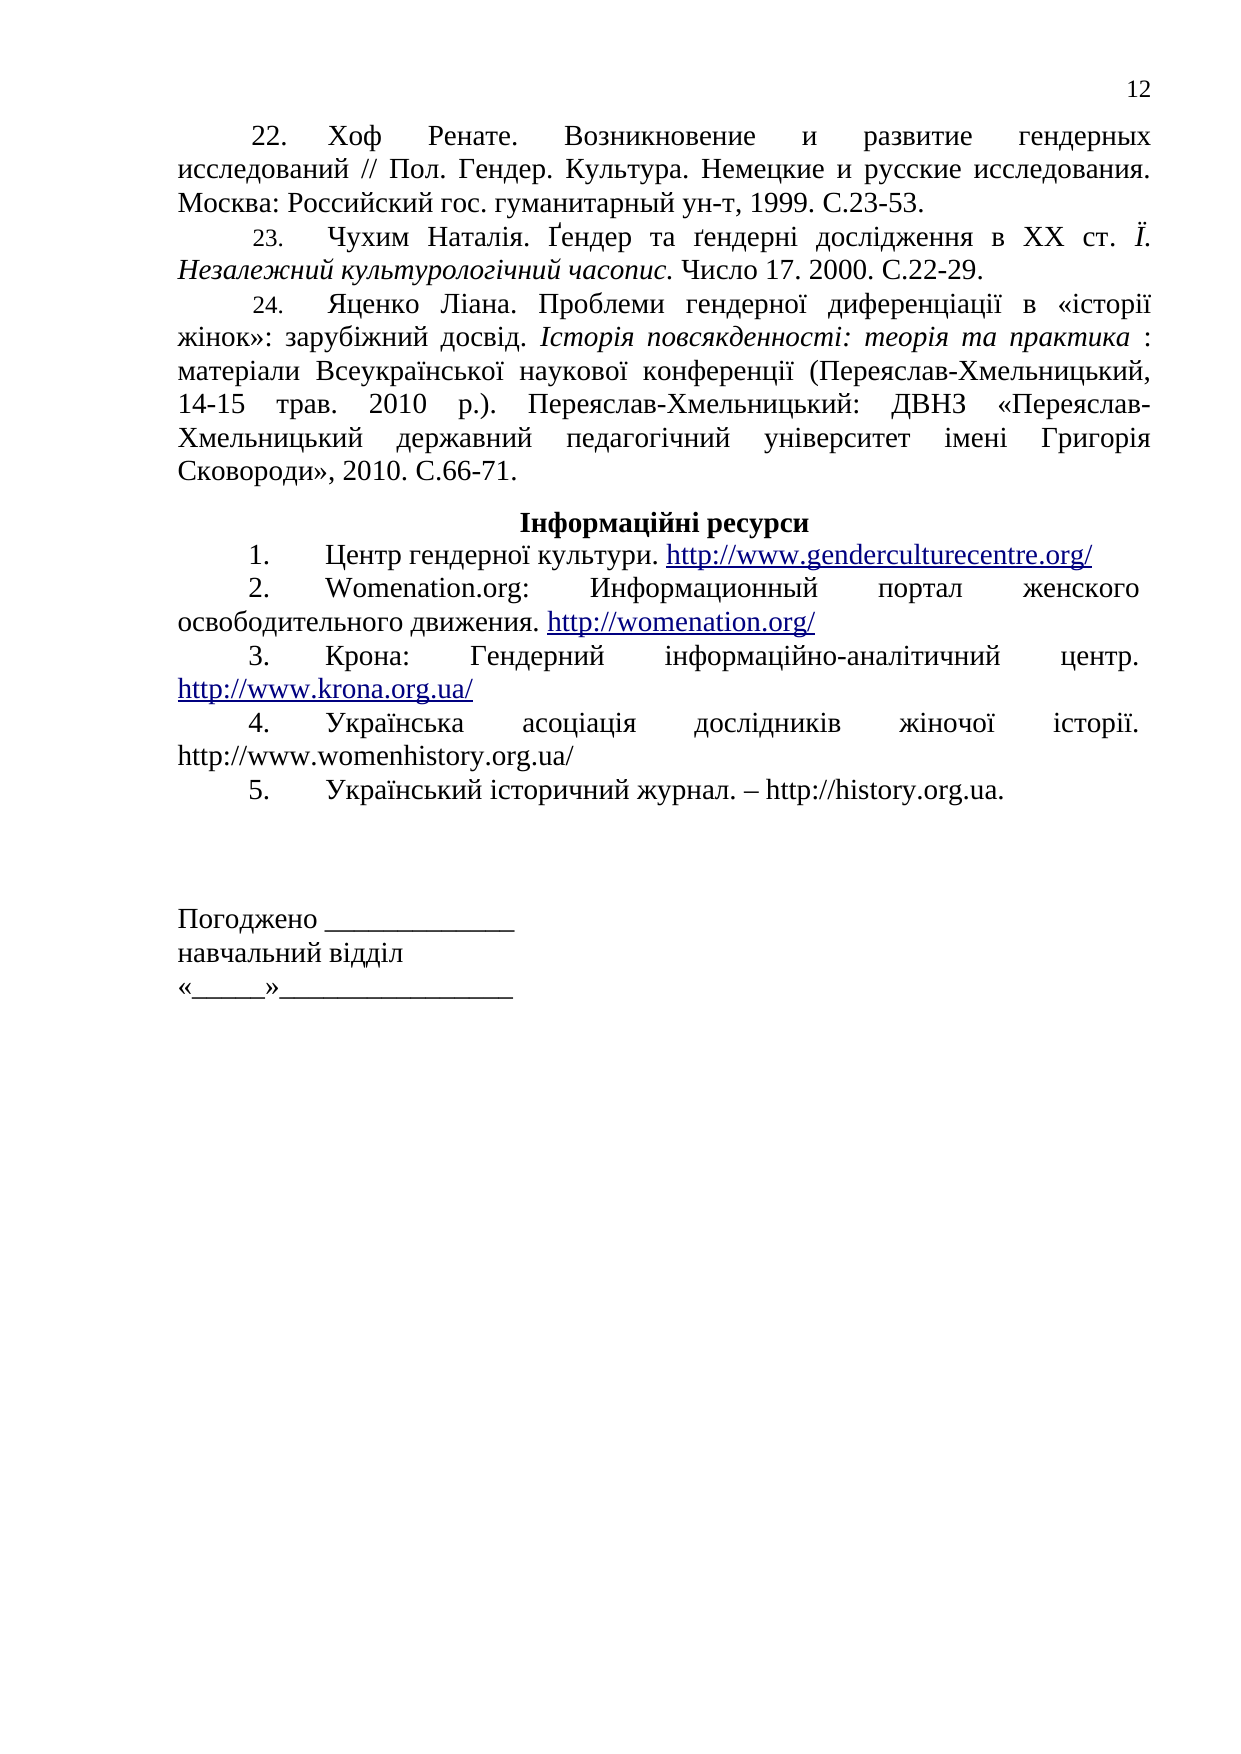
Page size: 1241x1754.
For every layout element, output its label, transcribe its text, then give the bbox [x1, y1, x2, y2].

list Яценко Ліана. Проблеми гендерної диференціації в «історії жінок»: зарубіжний досвід. Історія повсякденності: теорія та практика : матеріали Всеукраїнської наукової конференції (Переяслав-Хмельницький, 14-15 трав. 2010 р.). Переяслав-Хмельницький: ДВНЗ «Переяслав-Хмельницький державний педагогічний університет імені Григорія Сковороди», 2010. С.66-71. [177, 286, 1152, 487]
list Крона: Гендерний інформаційно-аналітичний центр. http://www.krona.org.ua/ [177, 638, 1140, 705]
list Womenation.org: Информационный портал женского освободительного движения. http://womenation.org/ [177, 571, 1140, 638]
list Чухим Наталія. Ґендер та ґендерні дослідження в ХХ ст. Ї. Незалежний культурологічний часопис. Число 17. 2000. С.22-29. [177, 219, 1152, 286]
text Погоджено _____________ [177, 901, 1152, 935]
text Інформаційні ресурси [177, 513, 555, 537]
list Центр гендерної культури. http://www.genderculturecentre.org/ [177, 537, 1140, 571]
list Хоф Ренате. Возникновение и развитие гендерных исследований // Пол. Гендер. Культура. Немецкие и русские исследования. Москва: Российский гос. гуманитарный ун-т, 1999. С.23-53. [177, 118, 1152, 219]
text «_____»________________ [177, 968, 1152, 1002]
list Український історичний журнал. – http://history.org.ua. [177, 772, 1140, 805]
text Інформаційні ресурси [559, 513, 1152, 537]
text навчальний відділ [177, 935, 1152, 968]
list Українська асоціація дослідників жіночої історії. http://www.womenhistory.org.ua/ [177, 705, 1140, 772]
